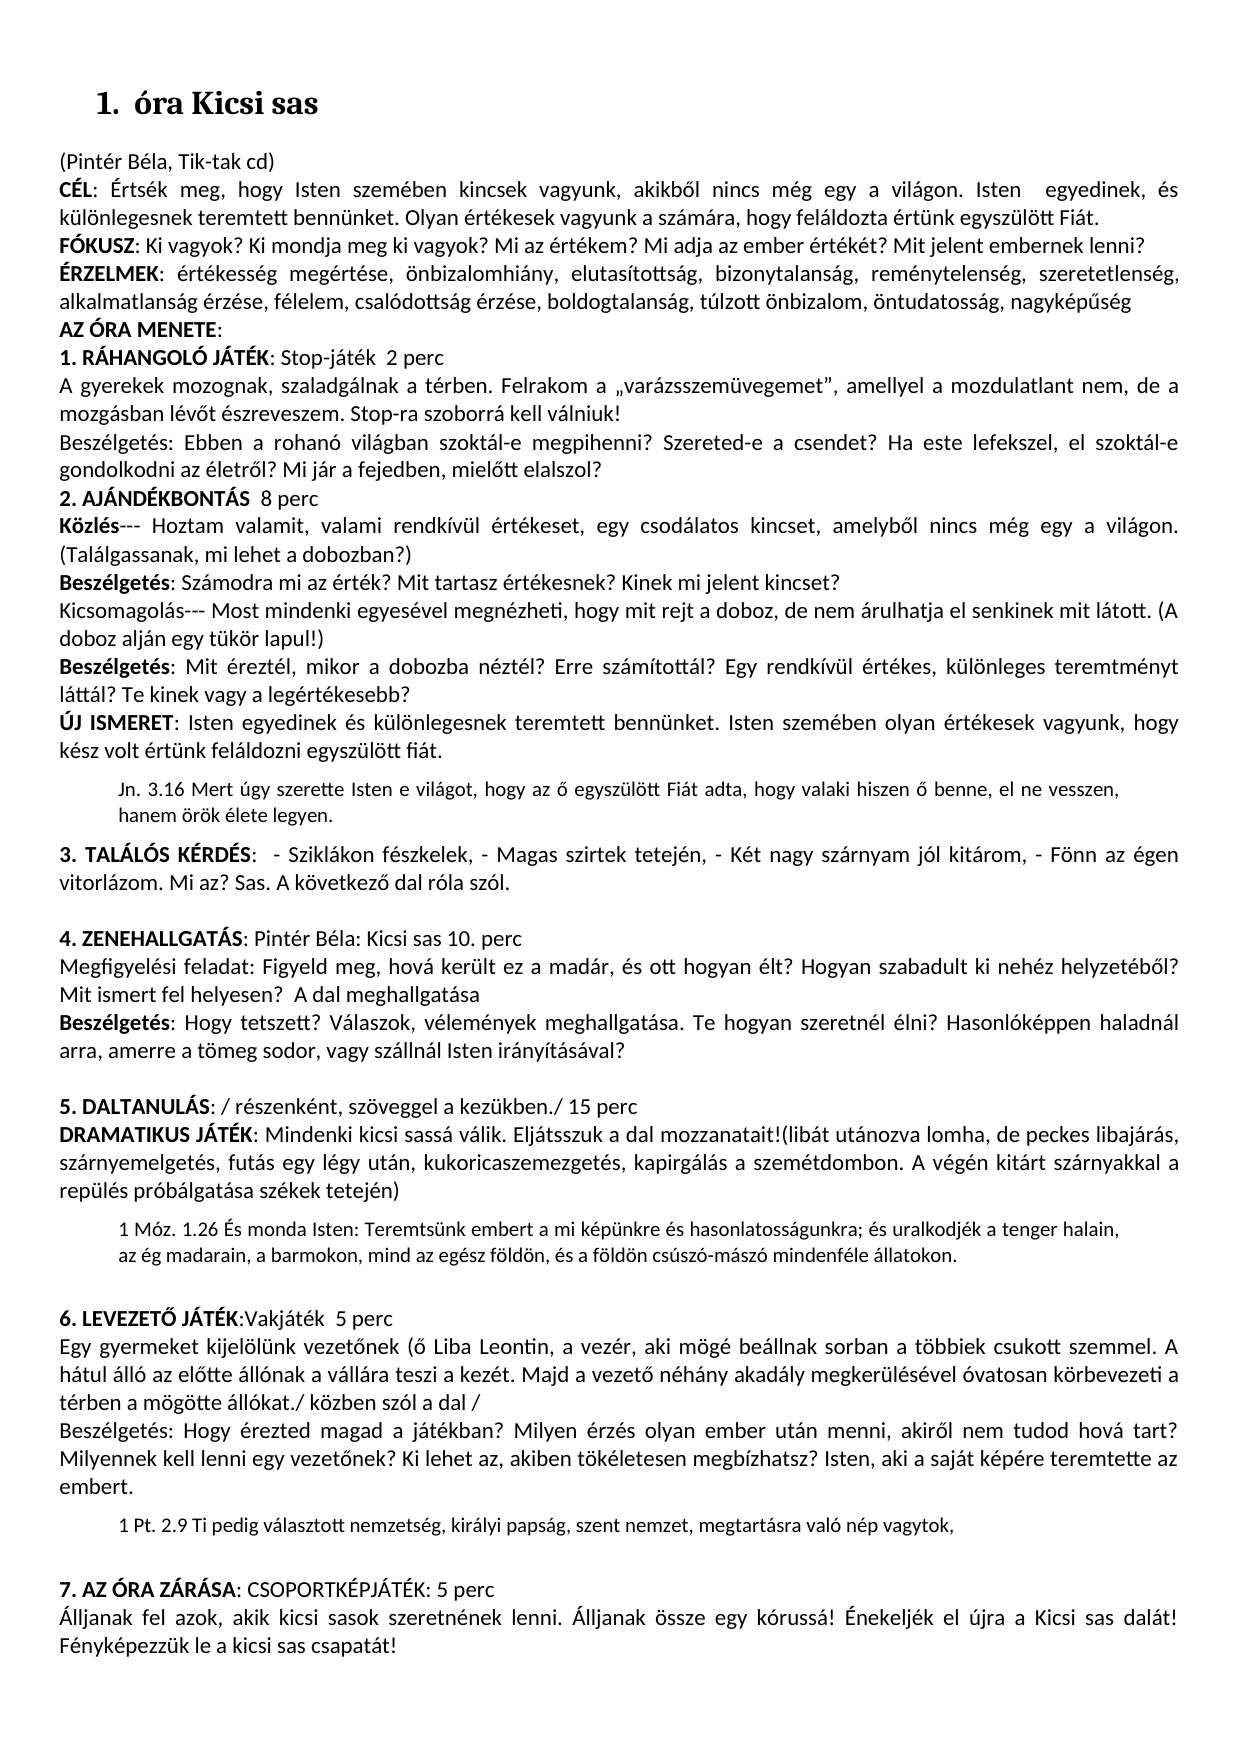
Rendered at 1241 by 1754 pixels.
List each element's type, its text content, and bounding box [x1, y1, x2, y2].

text ÉRZELMEK: értékesség megértése, önbizalomhiány, elutasítottság, bizonytalanság, reménytelenség, szeretetlenség, alkalmatlanság érzése, félelem, csalódottság érzése, boldogtalanság, túlzott önbizalom, öntudatosság, nagyképűség [59, 259, 1181, 316]
text Beszélgetés: Hogy tetszett? Válaszok, vélemények meghallgatása. Te hogyan szeretnél élni? Hasonlóképpen haladnál arra, amerre a tömeg sodor, vagy szállnál Isten irányításával? [59, 1008, 1181, 1064]
text Egy gyermeket kijelölünk vezetőnek (ő Liba Leontin, a vezér, aki mögé beállnak sorban a többiek csukott szemmel. A hátul álló az előtte állónak a vállára teszi a kezét. Majd a vezető néhány akadály megkerülésével óvatosan körbevezeti a térben a mögötte állókat./ közben szól a dal / [59, 1332, 1181, 1416]
text CÉL: Értsék meg, hogy Isten szemében kincsek vagyunk, akikből nincs még egy a világon. Isten egyedinek, és különlegesnek teremtett bennünket. Olyan értékesek vagyunk a számára, hogy feláldozta értünk egyszülött Fiát. [59, 175, 1181, 231]
text ÚJ ISMERET: Isten egyedinek és különlegesnek teremtett bennünket. Isten szemében olyan értékesek vagyunk, hogy kész volt értünk feláldozni egyszülött fiát. [59, 708, 1181, 764]
text Kicsomagolás--- Most mindenki egyesével megnézheti, hogy mit rejt a doboz, de nem árulhatja el senkinek mit látott. (A doboz alján egy tükör lapul!) [59, 596, 1181, 652]
text 3. TALÁLÓS KÉRDÉS: - Sziklákon fészkelek, - Magas szirtek tetején, - Két nagy szárnyam jól kitárom, - Fönn az égen vitorlázom. Mi az? Sas. A következő dal róla szól. [59, 840, 1181, 896]
text 1 Pt. 2.9 Ti pedig választott nemzetség, királyi papság, szent nemzet, megtartásra való nép vagytok, [118, 1513, 1122, 1538]
text Beszélgetés: Ebben a rohanó világban szoktál-e megpihenni? Szereted-e a csendet? Ha este lefekszel, el szoktál-e gondolkodni az életről? Mi jár a fejedben, mielőtt elalszol? [59, 428, 1181, 484]
text A gyerekek mozognak, szaladgálnak a térben. Felrakom a „varázsszemüvegemet”, amellyel a mozdulatlant nem, de a mozgásban lévőt észreveszem. Stop-ra szoborrá kell válniuk! [59, 372, 1181, 428]
text 4. ZENEHALLGATÁS: Pintér Béla: Kicsi sas 10. perc [59, 924, 1181, 952]
text 5. DALTANULÁS: / részenként, szöveggel a kezükben./ 15 perc [59, 1092, 1181, 1120]
text Beszélgetés: Mit éreztél, mikor a dobozba néztél? Erre számítottál? Egy rendkívül értékes, különleges teremtményt láttál? Te kinek vagy a legértékesebb? [59, 652, 1181, 708]
text 1 Móz. 1.26 És monda Isten: Teremtsünk embert a mi képünkre és hasonlatosságunkra; és uralkodjék a tenger halain, az ég madarain, a barmokon, mind az egész földön, és a földön csúszó-mászó mindenféle állatokon. [118, 1216, 1122, 1267]
text 6. LEVEZETŐ JÁTÉK:Vakjáték 5 perc [59, 1304, 1181, 1332]
text Megfigyelési feladat: Figyeld meg, hová került ez a madár, és ott hogyan élt? Hogyan szabadult ki nehéz helyzetéből? Mit ismert fel helyesen? A dal meghallgatása [59, 952, 1181, 1008]
text Közlés--- Hoztam valamit, valami rendkívül értékeset, egy csodálatos kincset, amelyből nincs még egy a világon. (Találgassanak, mi lehet a dobozban?) [59, 512, 1181, 568]
text DRAMATIKUS JÁTÉK: Mindenki kicsi sassá válik. Eljátsszuk a dal mozzanatait!(libát utánozva lomha, de peckes libajárás, szárnyemelgetés, futás egy légy után, kukoricaszemezgetés, kapirgálás a szemétdombon. A végén kitárt szárnyakkal a repülés próbálgatása székek tetején) [59, 1120, 1181, 1204]
text Beszélgetés: Számodra mi az érték? Mit tartasz értékesnek? Kinek mi jelent kincset? [59, 568, 1181, 596]
subtitle óra Kicsi sas [97, 84, 1181, 122]
text 7. AZ ÓRA ZÁRÁSA: CSOPORTKÉPJÁTÉK: 5 perc [59, 1575, 1181, 1603]
text 2. AJÁNDÉKBONTÁS 8 perc [59, 484, 1181, 512]
text Beszélgetés: Hogy érezted magad a játékban? Milyen érzés olyan ember után menni, akiről nem tudod hová tart? Milyennek kell lenni egy vezetőnek? Ki lehet az, akiben tökéletesen megbízhatsz? Isten, aki a saját képére teremtette az embert. [59, 1416, 1181, 1500]
text 1. RÁHANGOLÓ JÁTÉK: Stop-játék 2 perc [59, 343, 1181, 372]
text AZ ÓRA MENETE: [59, 316, 1181, 343]
text Álljanak fel azok, akik kicsi sasok szeretnének lenni. Álljanak össze egy kórussá! Énekeljék el újra a Kicsi sas dalát! Fényképezzük le a kicsi sas csapatát! [59, 1603, 1181, 1659]
text (Pintér Béla, Tik-tak cd) [59, 147, 1181, 175]
text FÓKUSZ: Ki vagyok? Ki mondja meg ki vagyok? Mi az értékem? Mi adja az ember értékét? Mit jelent embernek lenni? [59, 231, 1181, 259]
text Jn. 3.16 Mert úgy szerette Isten e világot, hogy az ő egyszülött Fiát adta, hogy valaki hiszen ő benne, el ne vesszen, hanem örök élete legyen. [118, 776, 1122, 827]
